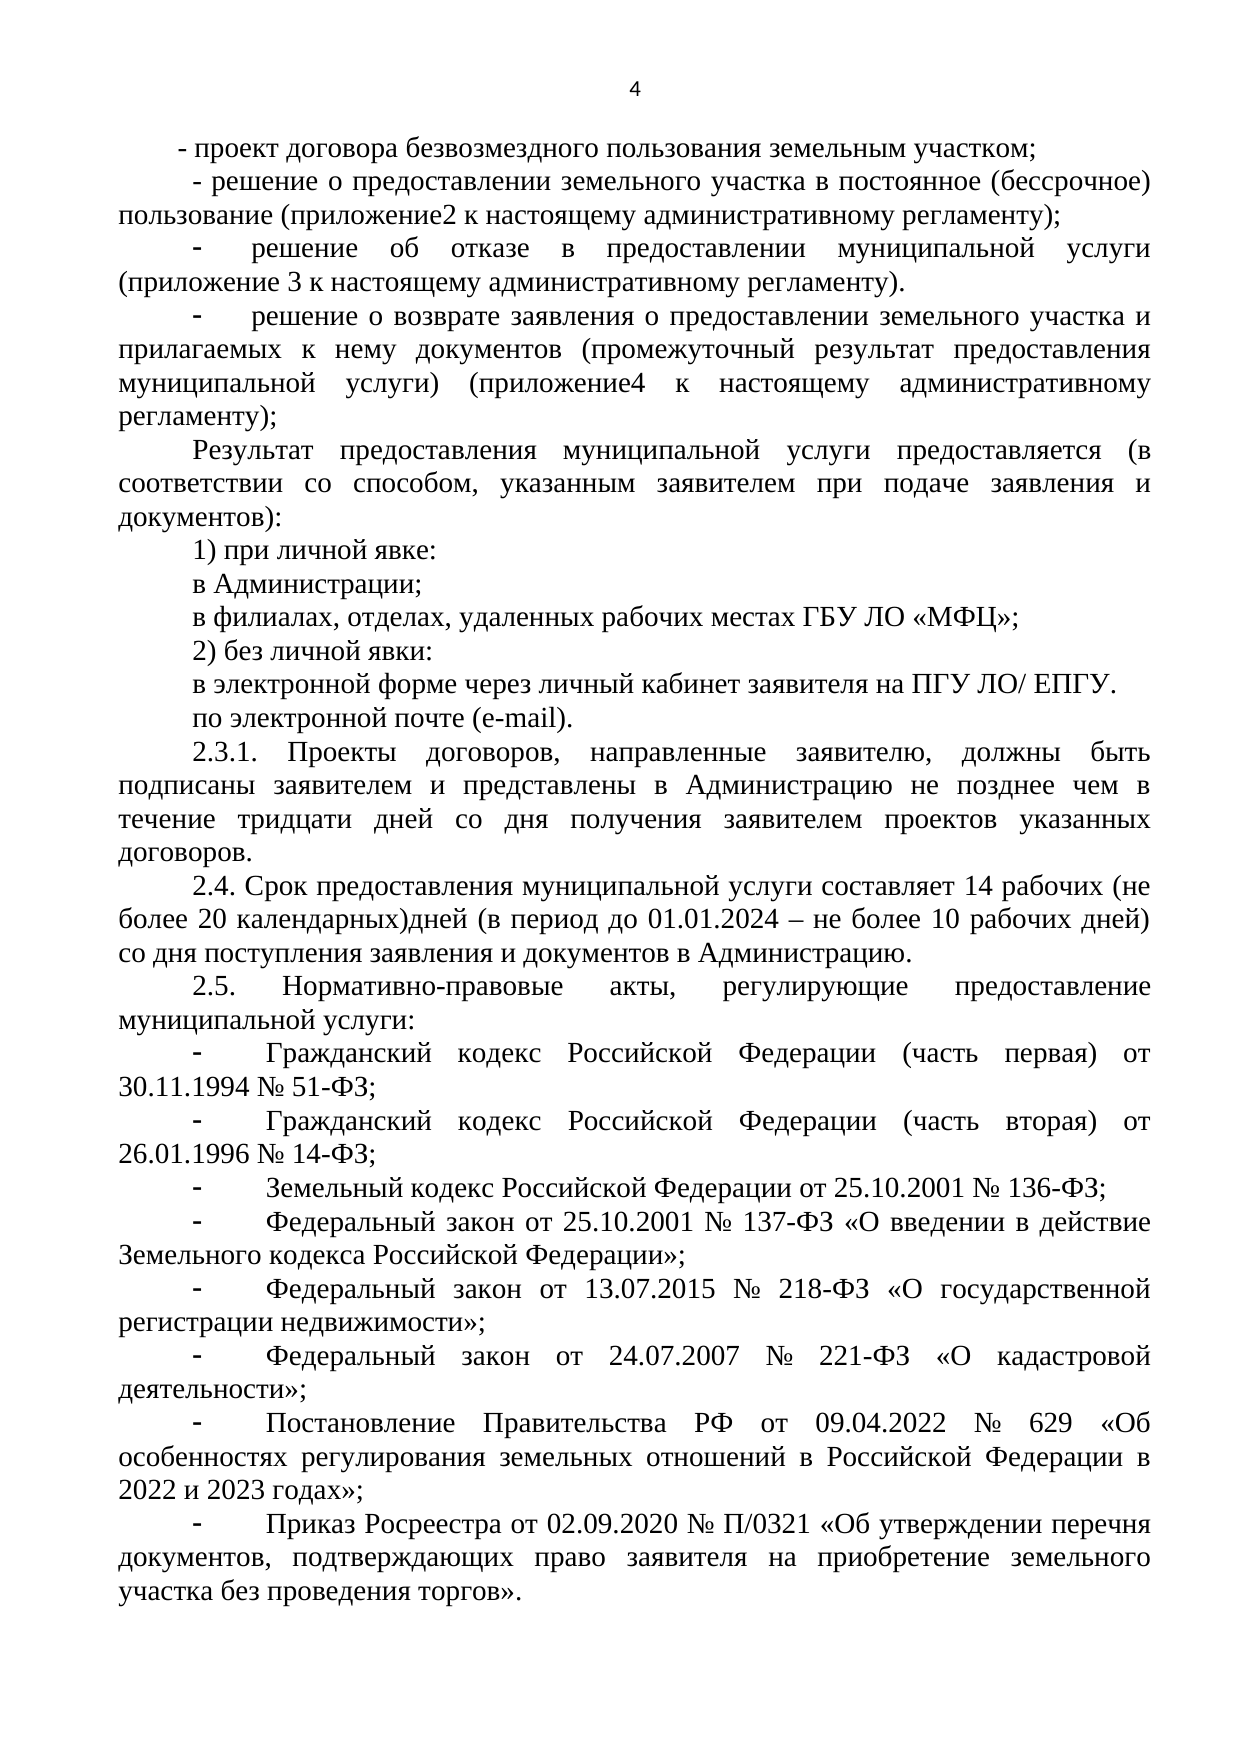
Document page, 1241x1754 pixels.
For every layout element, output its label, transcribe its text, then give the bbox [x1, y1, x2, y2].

text 2) без личной явки: [118, 633, 1152, 667]
list решение об отказе в предоставлении муниципальной услуги (приложение 3 к настоящему административному регламенту). [118, 230, 1152, 298]
text по электронной почте (e-mail). [118, 700, 1152, 734]
text 2.5. Нормативно-правовые акты, регулирующие предоставление муниципальной услуги: [118, 968, 1152, 1036]
list Постановление Правительства РФ от 09.04.2022 № 629 «Об особенностях регулирования земельных отношений в Российской Федерации в 2022 и 2023 годах»; [118, 1405, 1152, 1506]
text 2.4. Срок предоставления муниципальной услуги составляет 14 рабочих (не более 20 календарных)дней (в период до 01.01.2024 – не более 10 рабочих дней) со дня поступления заявления и документов в Администрацию. [118, 868, 1152, 968]
list решение о возврате заявления о предоставлении земельного участка и прилагаемых к нему документов (промежуточный результат предоставления муниципальной услуги) (приложение4 к настоящему административному регламенту); [118, 298, 1152, 432]
list Земельный кодекс Российской Федерации от 25.10.2001 № 136-ФЗ; [118, 1170, 1152, 1204]
list - решение о предоставлении земельного участка в постоянное (бессрочное) пользование (приложение2 к настоящему административному регламенту); [118, 163, 1152, 230]
list Федеральный закон от 24.07.2007 № 221-ФЗ «О кадастровой деятельности»; [118, 1338, 1152, 1405]
text в электронной форме через личный кабинет заявителя на ПГУ ЛО/ ЕПГУ. [118, 667, 1152, 700]
text 2.3.1. Проекты договоров, направленные заявителю, должны быть подписаны заявителем и представлены в Администрацию не позднее чем в течение тридцати дней со дня получения заявителем проектов указанных договоров. [118, 734, 1152, 868]
list Гражданский кодекс Российской Федерации (часть вторая) от 26.01.1996 № 14-ФЗ; [118, 1103, 1152, 1170]
list Федеральный закон от 13.07.2015 № 218-ФЗ «О государственной регистрации недвижимости»; [118, 1271, 1152, 1338]
text в филиалах, отделах, удаленных рабочих местах ГБУ ЛО «МФЦ»; [118, 599, 1152, 633]
text - проект договора безвозмездного пользования земельным участком; [118, 130, 1152, 163]
text 1) при личной явке: [118, 532, 1152, 566]
list Федеральный закон от 25.10.2001 № 137-ФЗ «О введении в действие Земельного кодекса Российской Федерации»; [118, 1204, 1152, 1271]
list Приказ Росреестра от 02.09.2020 № П/0321 «Об утверждении перечня документов, подтверждающих право заявителя на приобретение земельного участка без проведения торгов». [118, 1506, 1152, 1607]
text в Администрации; [118, 566, 1152, 599]
text Результат предоставления муниципальной услуги предоставляется (в соответствии со способом, указанным заявителем при подаче заявления и документов): [118, 432, 1152, 532]
list Гражданский кодекс Российской Федерации (часть первая) от 30.11.1994 № 51-ФЗ; [118, 1036, 1152, 1103]
